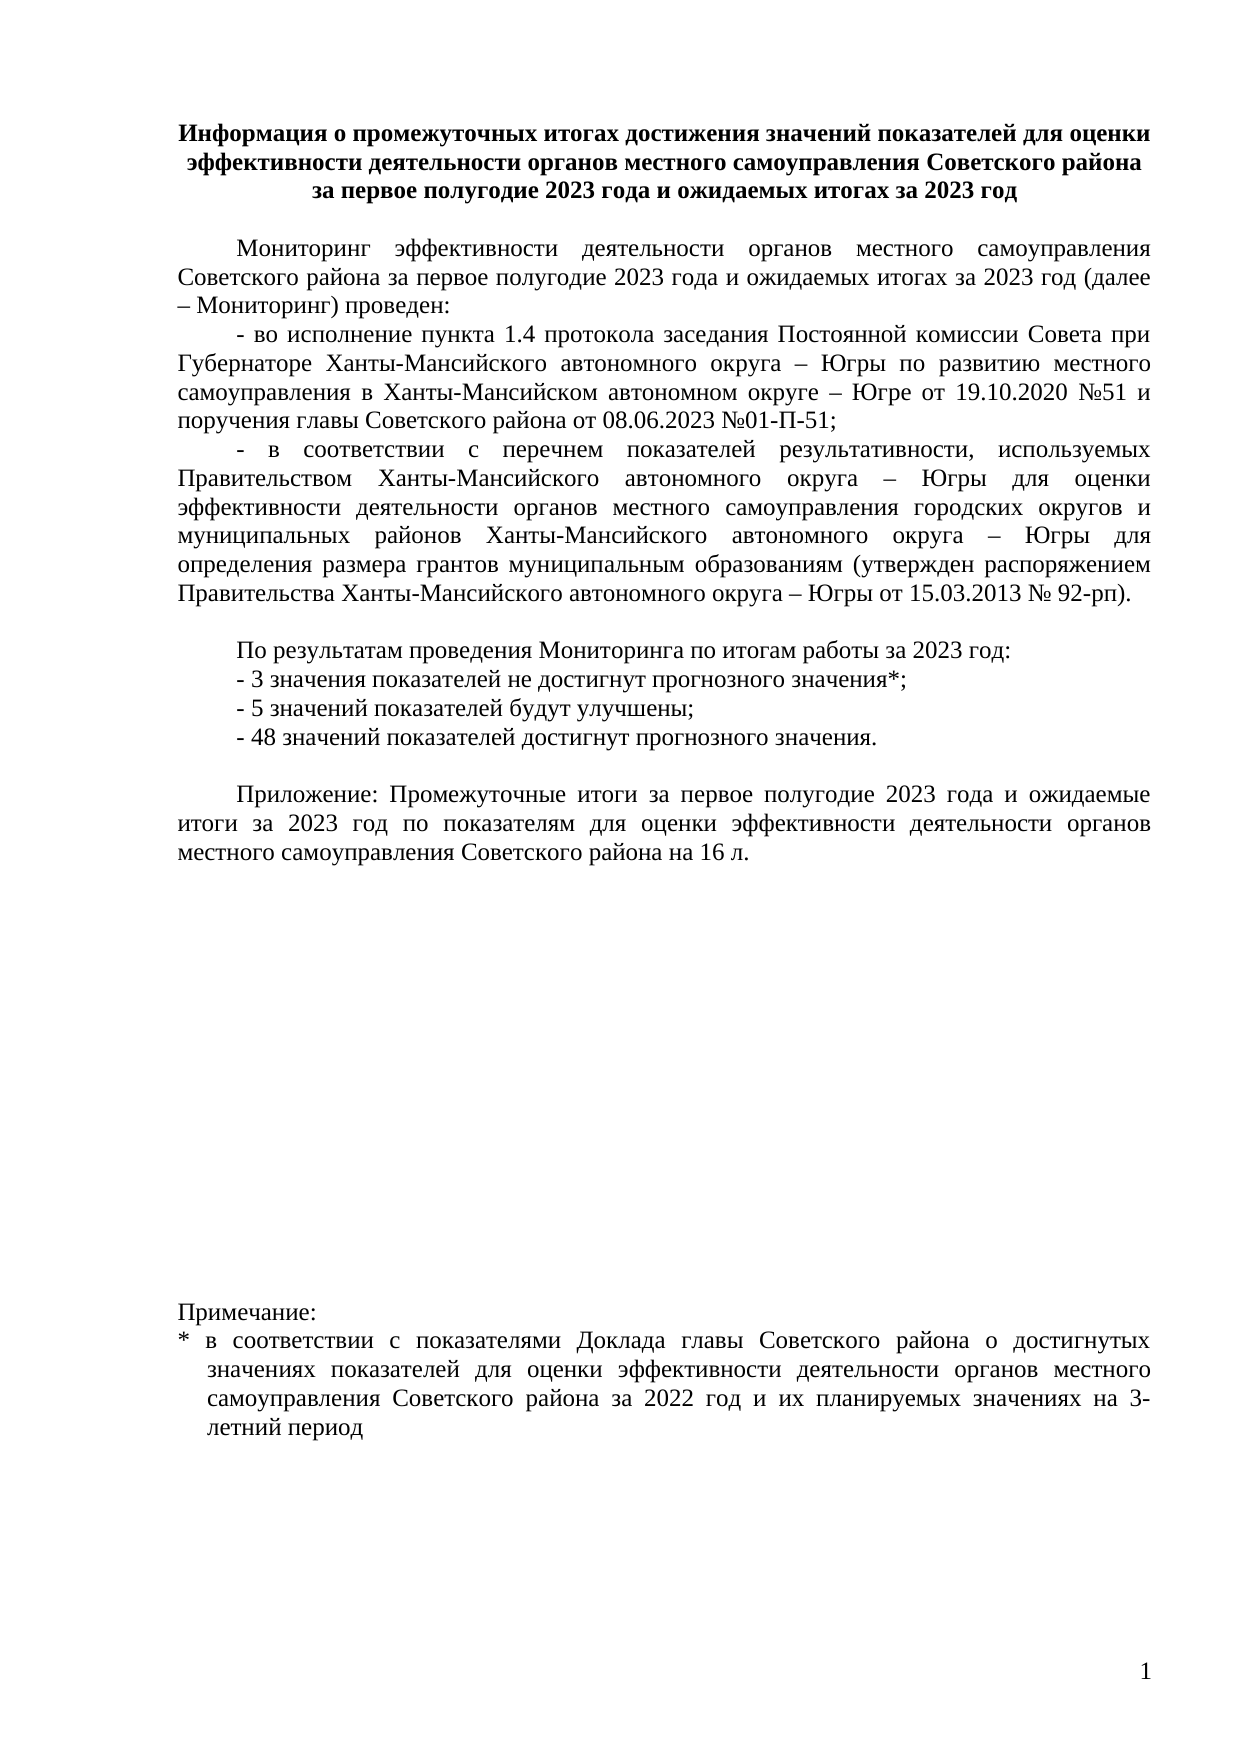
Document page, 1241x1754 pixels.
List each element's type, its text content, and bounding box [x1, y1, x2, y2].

text Примечание: [177, 1297, 1152, 1326]
text - 48 значений показателей достигнут прогнозного значения. [177, 722, 1152, 751]
text * в соответствии с показателями Доклада главы Советского района о достигнутых значениях показателей для оценки эффективности деятельности органов местного самоуправления Советского района за 2022 год и их планируемых значениях на 3-летний период [177, 1326, 1152, 1441]
text Информация о промежуточных итогах достижения значений показателей для оценки эффективности деятельности органов местного самоуправления Советского района за первое полугодие 2023 года и ожидаемых итогах за 2023 год [177, 118, 1152, 204]
text - 5 значений показателей будут улучшены; [177, 693, 1152, 722]
text - во исполнение пункта 1.4 протокола заседания Постоянной комиссии Совета при Губернаторе Ханты-Мансийского автономного округа – Югры по развитию местного самоуправления в Ханты-Мансийском автономном округе – Югре от 19.10.2020 №51 и поручения главы Советского района от 08.06.2023 №01-П-51; [177, 319, 1152, 434]
text Мониторинг эффективности деятельности органов местного самоуправления Советского района за первое полугодие 2023 года и ожидаемых итогах за 2023 год (далее – Мониторинг) проведен: [177, 233, 1152, 319]
text - в соответствии с перечнем показателей результативности, используемых Правительством Ханты-Мансийского автономного округа – Югры для оценки эффективности деятельности органов местного самоуправления городских округов и муниципальных районов Ханты-Мансийского автономного округа – Югры для определения размера грантов муниципальным образованиям (утвержден распоряжением Правительства Ханты-Мансийского автономного округа – Югры от 15.03.2013 № 92-рп). [177, 434, 1152, 607]
text Приложение: Промежуточные итоги за первое полугодие 2023 года и ожидаемые итоги за 2023 год по показателям для оценки эффективности деятельности органов местного самоуправления Советского района на 16 л. [177, 779, 1152, 866]
text По результатам проведения Мониторинга по итогам работы за 2023 год: [177, 636, 1152, 664]
text - 3 значения показателей не достигнут прогнозного значения*; [177, 664, 1152, 693]
